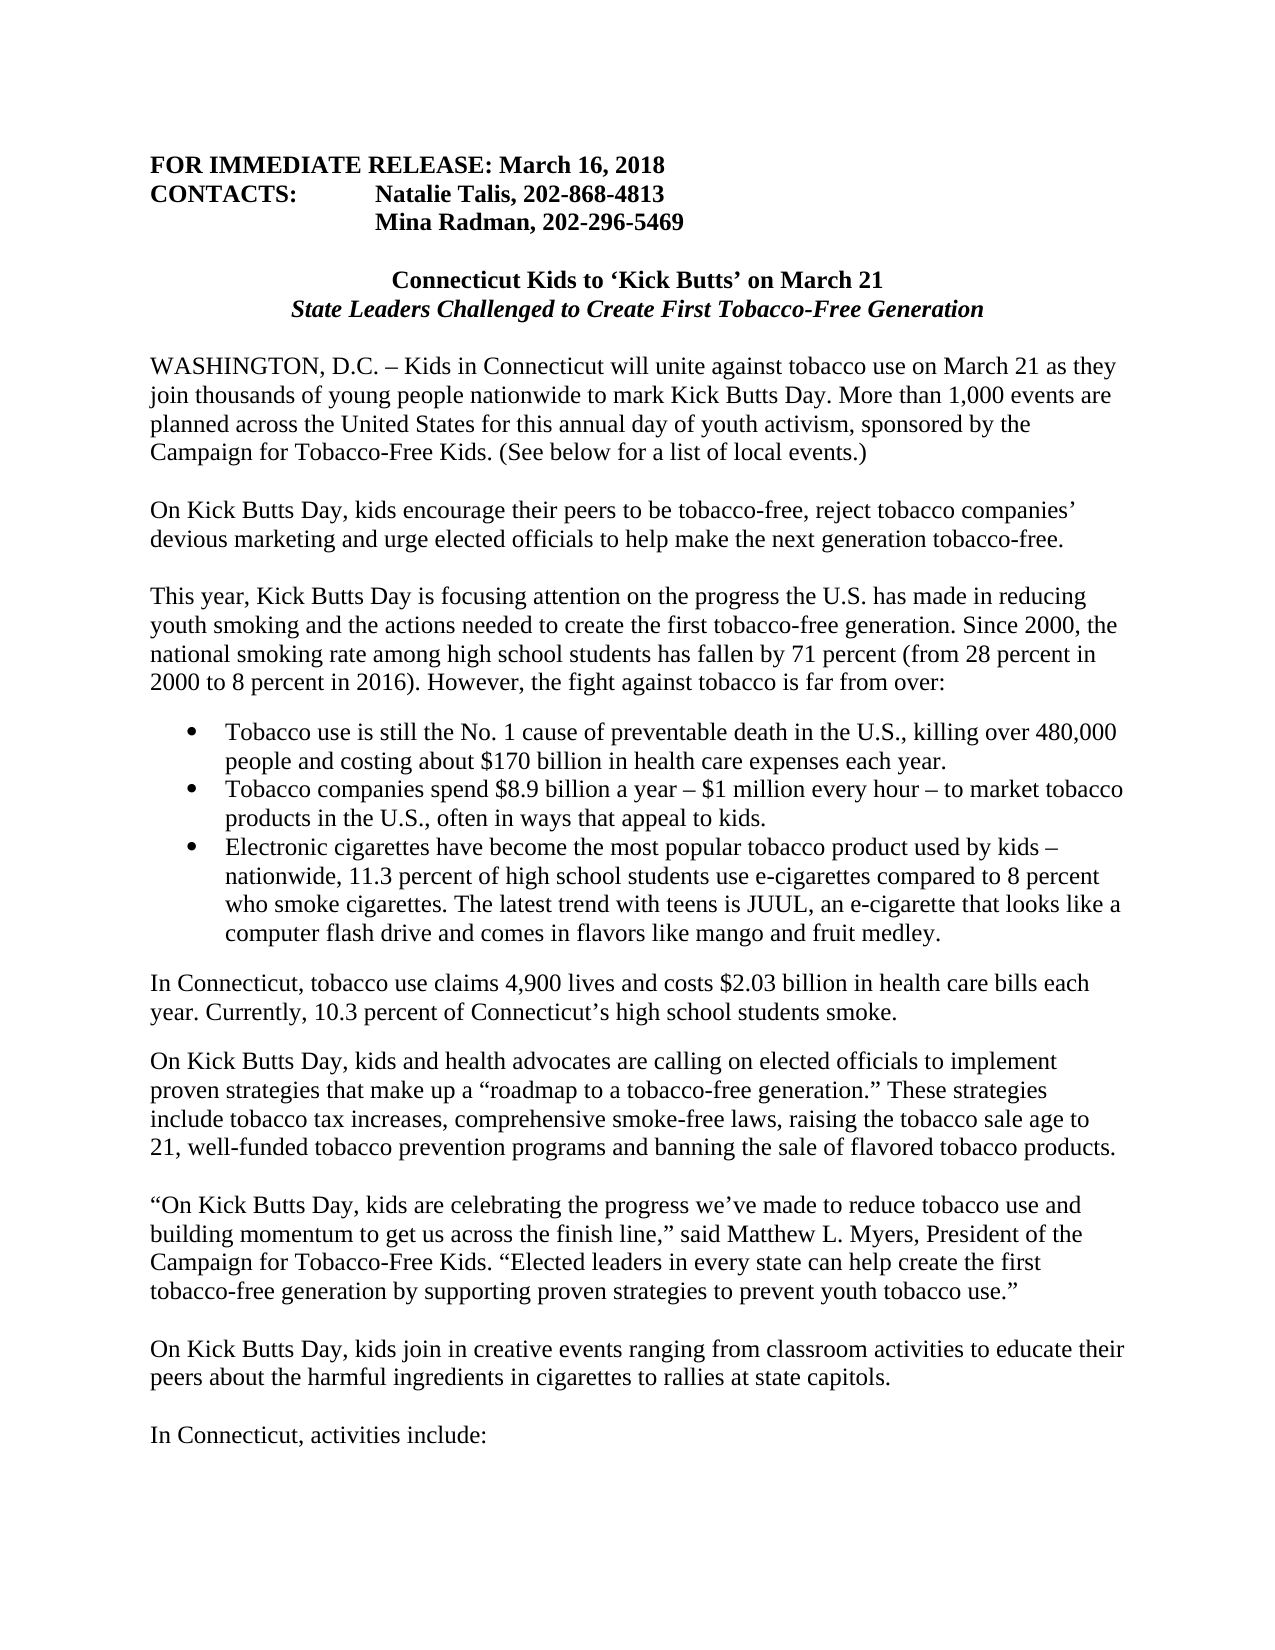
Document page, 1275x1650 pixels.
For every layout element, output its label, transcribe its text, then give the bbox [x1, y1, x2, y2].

text In Connecticut, activities include: [150, 1420, 1125, 1449]
list Tobacco use is still the No. 1 cause of preventable death in the U.S., killing over 480,000 people and costing about $170 billion in health care expenses each year. [187, 717, 1125, 774]
text On Kick Butts Day, kids encourage their peers to be tobacco-free, reject tobacco companies’ devious marketing and urge elected officials to help make the next generation tobacco-free. [150, 495, 1125, 552]
text On Kick Butts Day, kids join in creative events ranging from classroom activities to educate their peers about the harmful ingredients in cigarettes to rallies at state capitols. [150, 1334, 1125, 1391]
list Tobacco companies spend $8.9 billion a year – $1 million every hour – to market tobacco products in the U.S., often in ways that appeal to kids. [187, 774, 1125, 832]
text On Kick Butts Day, kids and health advocates are calling on elected officials to implement proven strategies that make up a “roadmap to a tobacco-free generation.” These strategies include tobacco tax increases, comprehensive smoke-free laws, raising the tobacco sale age to 21, well-funded tobacco prevention programs and banning the sale of flavored tobacco products. [150, 1046, 1125, 1161]
text CONTACTS: Natalie Talis, 202-868-4813 [150, 179, 1125, 207]
text “On Kick Butts Day, kids are celebrating the progress we’ve made to reduce tobacco use and building momentum to get us across the finish line,” said Matthew L. Myers, President of the Campaign for Tobacco-Free Kids. “Elected leaders in every state can help create the first tobacco-free generation by supporting proven strategies to prevent youth tobacco use.” [150, 1190, 1125, 1305]
text This year, Kick Butts Day is focusing attention on the progress the U.S. has made in reducing youth smoking and the actions needed to create the first tobacco-free generation. Since 2000, the national smoking rate among high school students has fallen by 71 percent (from 28 percent in 2000 to 8 percent in 2016). However, the fight against tobacco is far from over: [150, 581, 1125, 696]
text Connecticut Kids to ‘Kick Butts’ on March 21 [150, 265, 1125, 294]
list Electronic cigarettes have become the most popular tobacco product used by kids – nationwide, 11.3 percent of high school students use e-cigarettes compared to 8 percent who smoke cigarettes. The latest trend with teens is JUUL, an e-cigarette that looks like a computer flash drive and comes in flavors like mango and fruit medley. [187, 832, 1125, 947]
text In Connecticut, tobacco use claims 4,900 lives and costs $2.03 billion in health care bills each year. Currently, 10.3 percent of Connecticut’s high school students smoke. [150, 968, 1125, 1025]
text State Leaders Challenged to Create First Tobacco-Free Generation [150, 294, 1125, 322]
text WASHINGTON, D.C. – Kids in Connecticut will unite against tobacco use on March 21 as they join thousands of young people nationwide to mark Kick Butts Day. More than 1,000 events are planned across the United States for this annual day of youth activism, sponsored by the Campaign for Tobacco-Free Kids. (See below for a list of local events.) [150, 351, 1125, 466]
text FOR IMMEDIATE RELEASE: March 16, 2018 [150, 150, 1125, 179]
text Mina Radman, 202-296-5469 [150, 207, 1125, 236]
